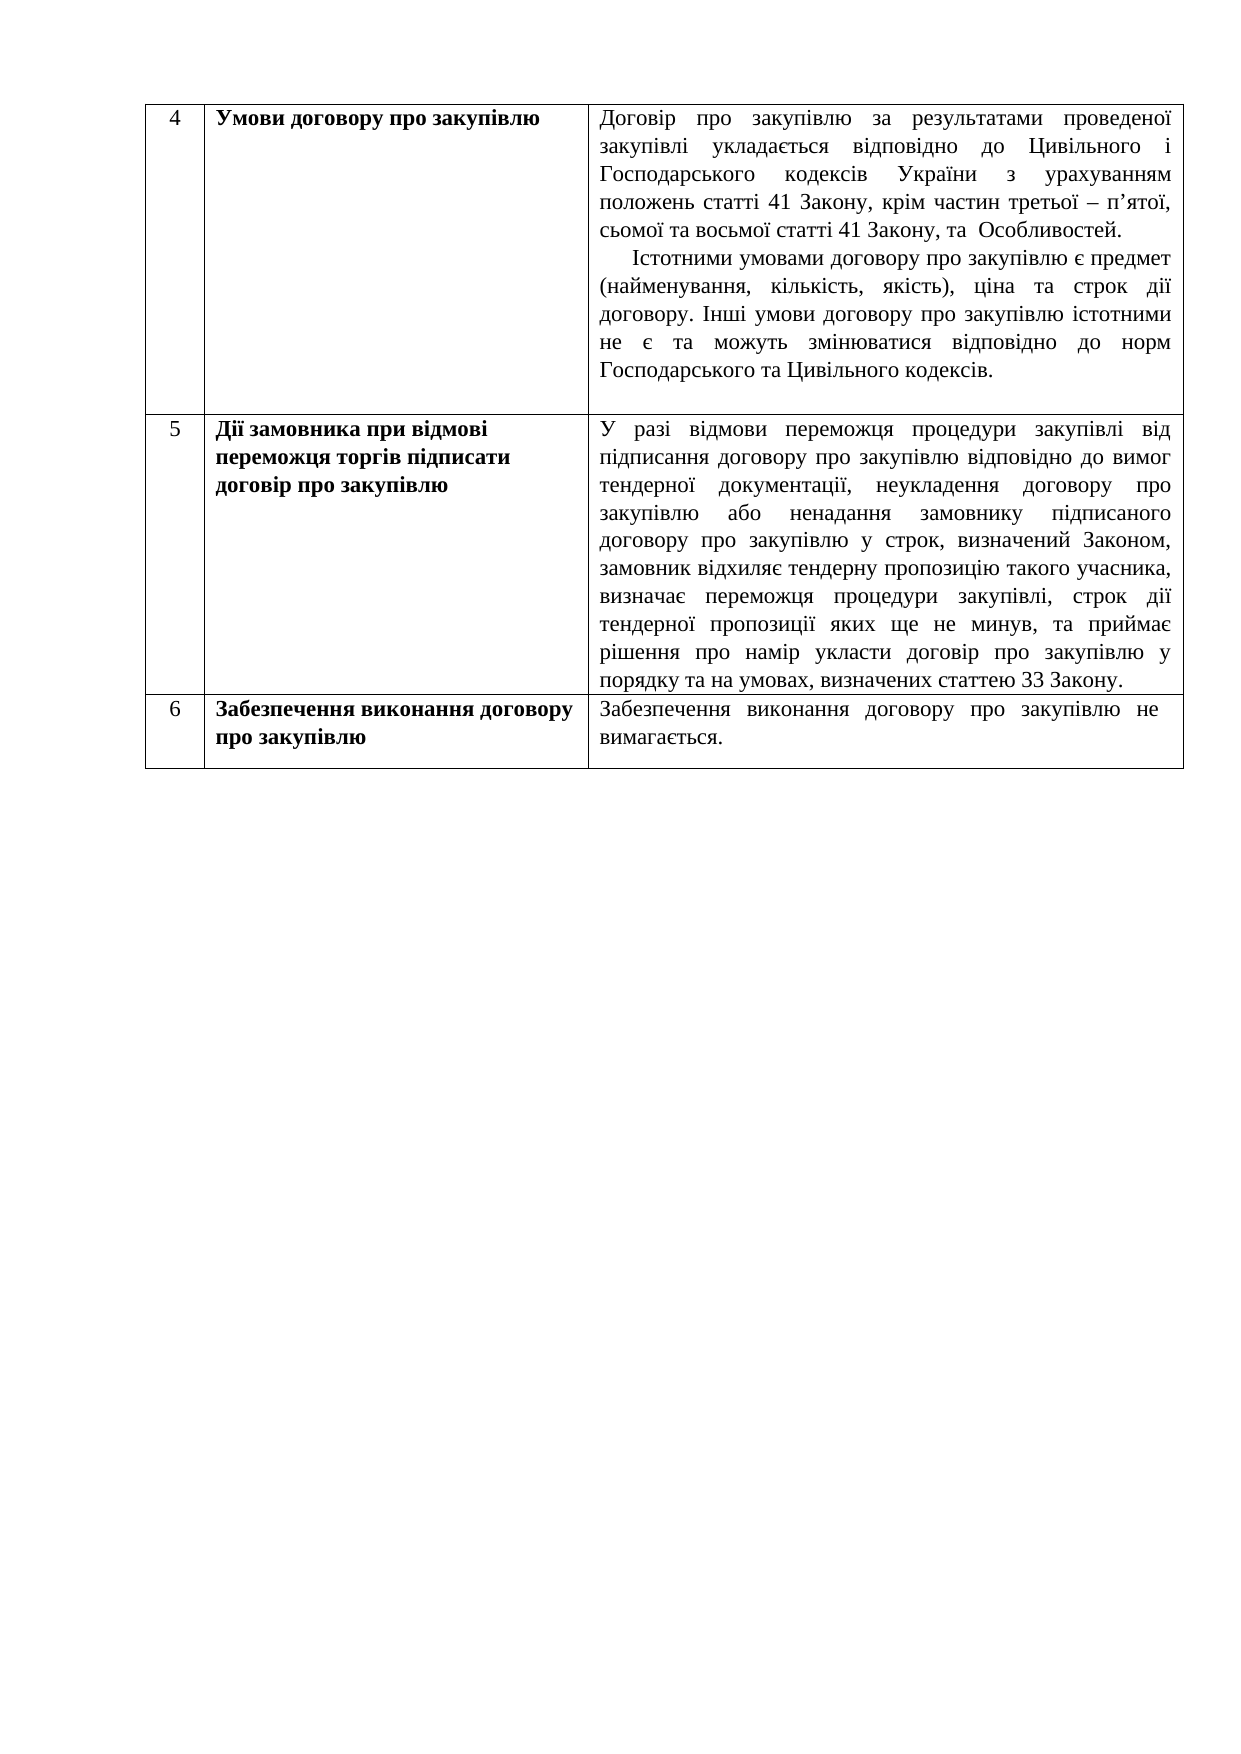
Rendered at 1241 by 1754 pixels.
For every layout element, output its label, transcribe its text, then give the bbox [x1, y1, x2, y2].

table_cell У разі відмови переможця процедури закупівлі від підписання договору про закупівлю відповідно до вимог тендерної документації, неукладення договору про закупівлю або ненадання замовнику підписаного договору про закупівлю у строк, визначений Законом, замовник відхиляє тендерну пропозицію такого учасника, визначає переможця процедури закупівлі, строк дії тендерної пропозиції яких ще не минув, та приймає рішення про намір укласти договір про закупівлю у порядку та на умовах, визначених статтею 33 Закону. [589, 415, 1183, 694]
table_cell 5 [146, 415, 204, 694]
table_cell 6 [146, 695, 204, 768]
table_cell 4 [146, 105, 204, 414]
table_cell Умови договору про закупівлю [205, 105, 588, 414]
table_cell Дії замовника при відмові переможця торгів підписати договір про закупівлю [205, 415, 588, 694]
table_cell Забезпечення виконання договору про закупівлю [205, 695, 588, 768]
table_cell Договір про закупівлю за результатами проведеної закупівлі укладається відповідно до Цивільного і Господарського кодексів України з урахуванням положень статті 41 Закону, крім частин третьої – п’ятої, сьомої та восьмої статті 41 Закону, та Особливостей. Істотними умовами договору про закупівлю є предмет (найменування, кількість, якість), ціна та строк дії договору. Інші умови договору про закупівлю істотними не є та можуть змінюватися відповідно до норм Господарського та Цивільного кодексів. [589, 105, 1183, 414]
table_cell Забезпечення виконання договору про закупівлю не вимагається. [589, 695, 1183, 768]
